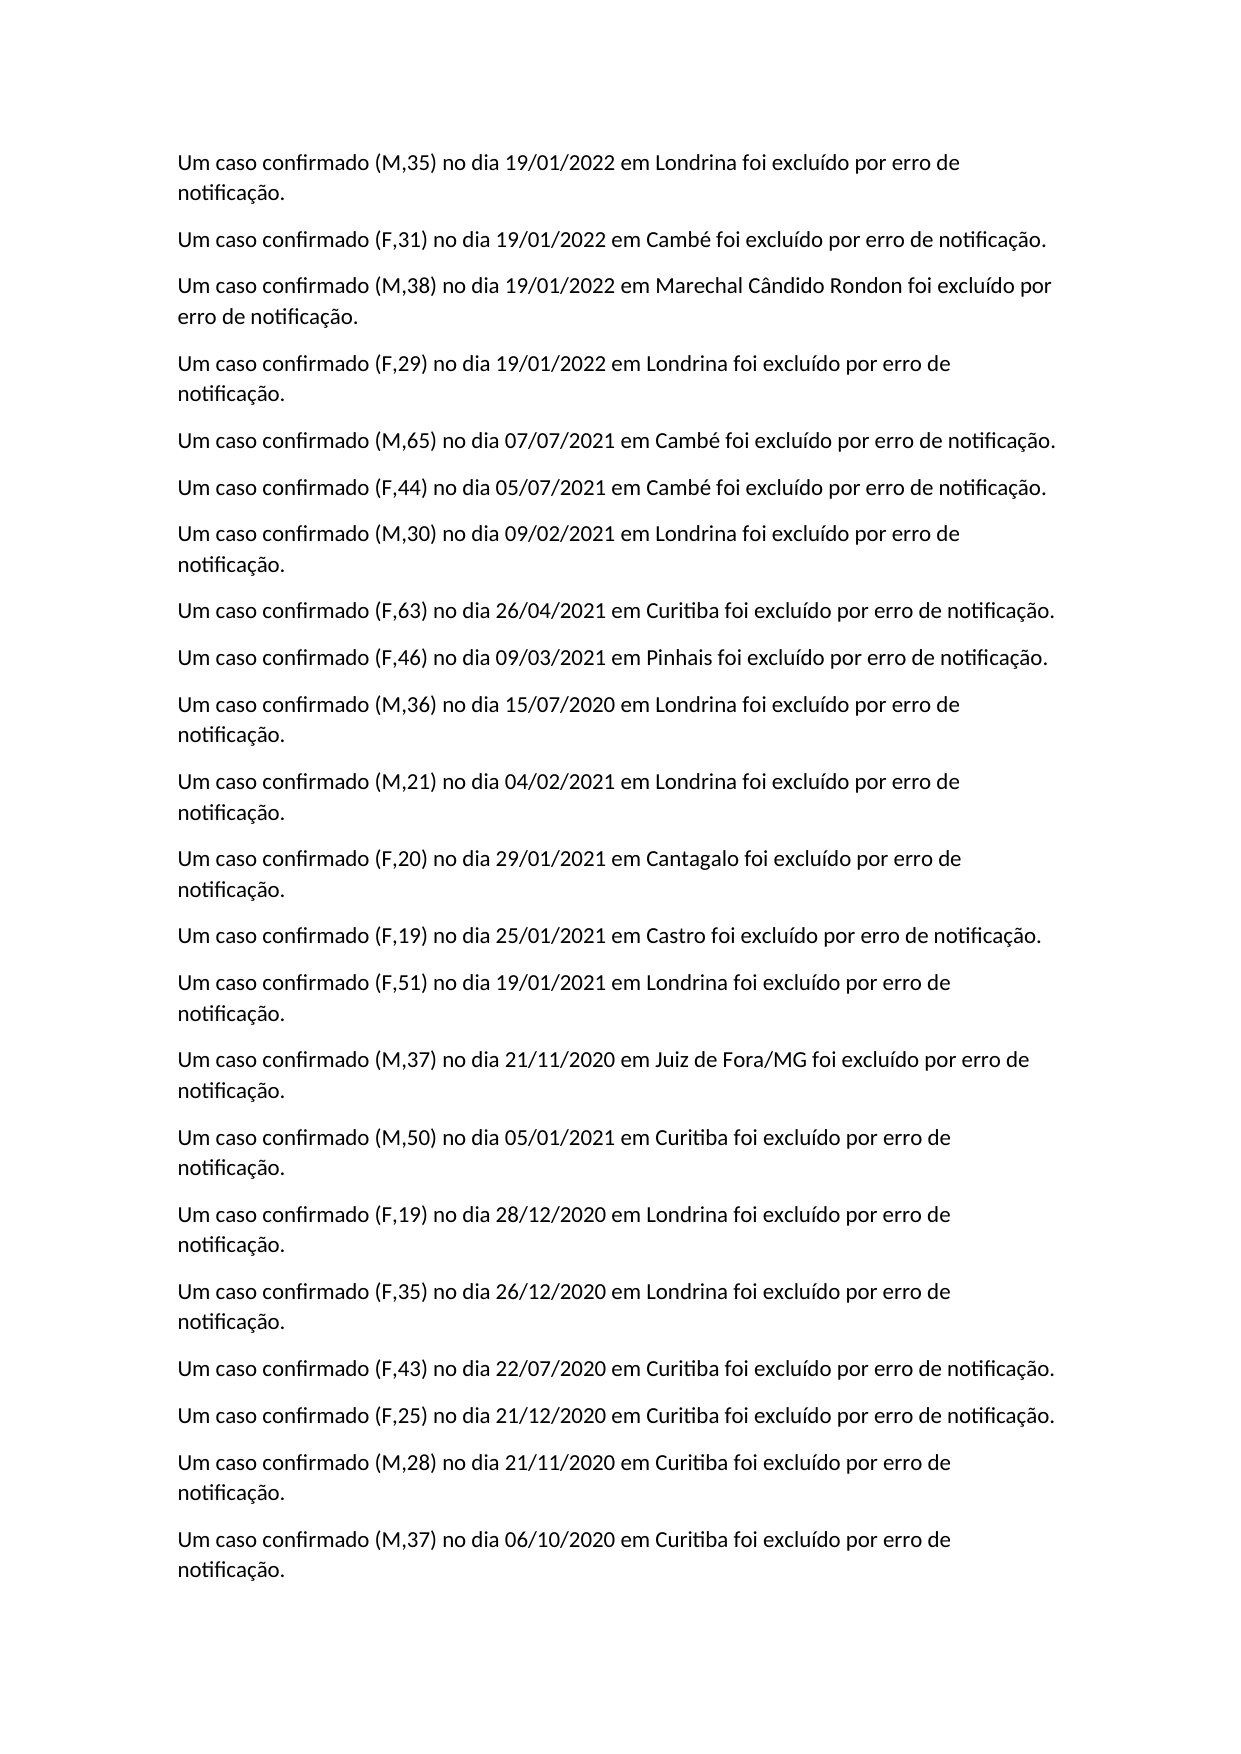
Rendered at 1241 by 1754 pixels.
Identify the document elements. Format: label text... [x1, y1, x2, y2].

text Um caso confirmado (F,31) no dia 19/01/2022 em Cambé foi excluído por erro de notificação. [177, 225, 1063, 253]
text Um caso confirmado (F,19) no dia 28/12/2020 em Londrina foi excluído por erro de notificação. [177, 1200, 1063, 1258]
text Um caso confirmado (M,65) no dia 07/07/2021 em Cambé foi excluído por erro de notificação. [177, 426, 1063, 454]
text Um caso confirmado (F,20) no dia 29/01/2021 em Cantagalo foi excluído por erro de notificação. [177, 844, 1063, 903]
text Um caso confirmado (F,44) no dia 05/07/2021 em Cambé foi excluído por erro de notificação. [177, 473, 1063, 501]
text Um caso confirmado (F,43) no dia 22/07/2020 em Curitiba foi excluído por erro de notificação. [177, 1354, 1063, 1382]
text Um caso confirmado (F,19) no dia 25/01/2021 em Castro foi excluído por erro de notificação. [177, 922, 1063, 949]
text Um caso confirmado (M,35) no dia 19/01/2022 em Londrina foi excluído por erro de notificação. [177, 148, 1063, 206]
text Um caso confirmado (F,51) no dia 19/01/2021 em Londrina foi excluído por erro de notificação. [177, 968, 1063, 1027]
text Um caso confirmado (M,50) no dia 05/01/2021 em Curitiba foi excluído por erro de notificação. [177, 1123, 1063, 1181]
text Um caso confirmado (M,38) no dia 19/01/2022 em Marechal Cândido Rondon foi excluído por erro de notificação. [177, 272, 1063, 330]
text Um caso confirmado (M,37) no dia 21/11/2020 em Juiz de Fora/MG foi excluído por erro de notificação. [177, 1046, 1063, 1104]
text Um caso confirmado (M,21) no dia 04/02/2021 em Londrina foi excluído por erro de notificação. [177, 767, 1063, 826]
text Um caso confirmado (F,35) no dia 26/12/2020 em Londrina foi excluído por erro de notificação. [177, 1277, 1063, 1335]
text Um caso confirmado (F,46) no dia 09/03/2021 em Pinhais foi excluído por erro de notificação. [177, 643, 1063, 671]
text Um caso confirmado (F,25) no dia 21/12/2020 em Curitiba foi excluído por erro de notificação. [177, 1401, 1063, 1429]
text Um caso confirmado (M,36) no dia 15/07/2020 em Londrina foi excluído por erro de notificação. [177, 690, 1063, 748]
text Um caso confirmado (M,30) no dia 09/02/2021 em Londrina foi excluído por erro de notificação. [177, 519, 1063, 578]
text Um caso confirmado (F,63) no dia 26/04/2021 em Curitiba foi excluído por erro de notificação. [177, 597, 1063, 624]
text Um caso confirmado (M,28) no dia 21/11/2020 em Curitiba foi excluído por erro de notificação. [177, 1448, 1063, 1506]
text Um caso confirmado (M,37) no dia 06/10/2020 em Curitiba foi excluído por erro de notificação. [177, 1525, 1063, 1583]
text Um caso confirmado (F,29) no dia 19/01/2022 em Londrina foi excluído por erro de notificação. [177, 349, 1063, 407]
